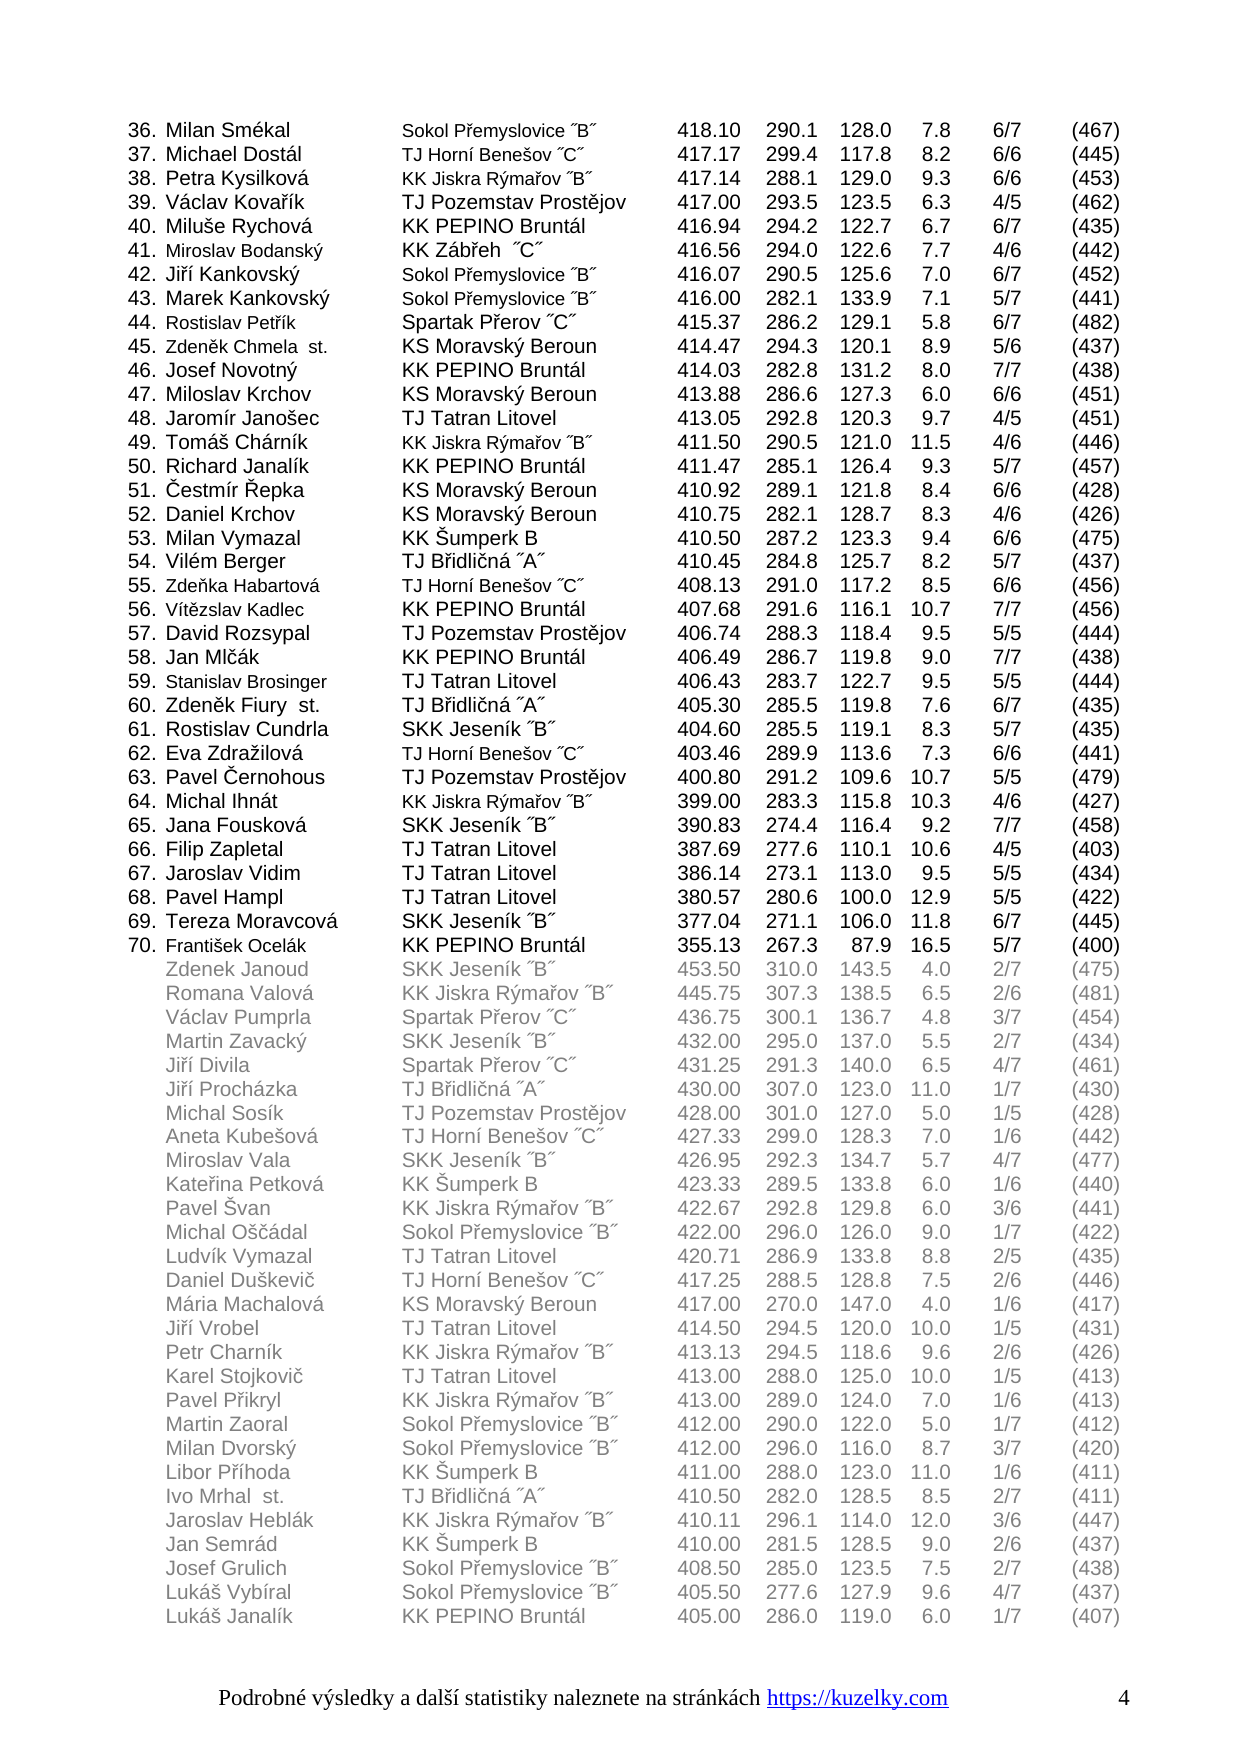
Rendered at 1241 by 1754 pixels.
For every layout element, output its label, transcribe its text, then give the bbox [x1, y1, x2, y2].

text Pavel Přikryl KK Jiskra Rýmařov ˝B˝ 413.00 289.0 124.0 7.0 1/6 (413) [106, 1388, 1134, 1412]
text Daniel Duškevič TJ Horní Benešov ˝C˝ 417.25 288.5 128.8 7.5 2/6 (446) [106, 1268, 1134, 1292]
text Martin Zavacký SKK Jeseník ˝B˝ 432.00 295.0 137.0 5.5 2/7 (434) [106, 1028, 1134, 1052]
text Ivo Mrhal st. TJ Břidličná ˝A˝ 410.50 282.0 128.5 8.5 2/7 (411) [106, 1484, 1134, 1508]
text Jan Semrád KK Šumperk B 410.00 281.5 128.5 9.0 2/6 (437) [106, 1532, 1134, 1556]
text Romana Valová KK Jiskra Rýmařov ˝B˝ 445.75 307.3 138.5 6.5 2/6 (481) [106, 981, 1134, 1004]
text Libor Příhoda KK Šumperk B 411.00 288.0 123.0 11.0 1/6 (411) [106, 1460, 1134, 1484]
text 47. Miloslav Krchov KS Moravský Beroun 413.88 286.6 127.3 6.0 6/6 (451) [106, 382, 1134, 406]
text 66. Filip Zapletal TJ Tatran Litovel 387.69 277.6 110.1 10.6 4/5 (403) [106, 837, 1134, 861]
text Pavel Švan KK Jiskra Rýmařov ˝B˝ 422.67 292.8 129.8 6.0 3/6 (441) [106, 1196, 1134, 1220]
text 61. Rostislav Cundrla SKK Jeseník ˝B˝ 404.60 285.5 119.1 8.3 5/7 (435) [106, 717, 1134, 741]
text 63. Pavel Černohous TJ Pozemstav Prostějov 400.80 291.2 109.6 10.7 5/5 (479) [106, 765, 1134, 789]
text Karel Stojkovič TJ Tatran Litovel 413.00 288.0 125.0 10.0 1/5 (413) [106, 1364, 1134, 1388]
text Miroslav Vala SKK Jeseník ˝B˝ 426.95 292.3 134.7 5.7 4/7 (477) [106, 1148, 1134, 1172]
text 38. Petra Kysilková KK Jiskra Rýmařov ˝B˝ 417.14 288.1 129.0 9.3 6/6 (453) [106, 166, 1134, 190]
text 54. Vilém Berger TJ Břidličná ˝A˝ 410.45 284.8 125.7 8.2 5/7 (437) [106, 549, 1134, 573]
text Milan Dvorský Sokol Přemyslovice ˝B˝ 412.00 296.0 116.0 8.7 3/7 (420) [106, 1436, 1134, 1460]
text 56. Vítězslav Kadlec KK PEPINO Bruntál 407.68 291.6 116.1 10.7 7/7 (456) [106, 597, 1134, 621]
text 36. Milan Smékal Sokol Přemyslovice ˝B˝ 418.10 290.1 128.0 7.8 6/7 (467) [106, 118, 1134, 142]
text 40. Miluše Rychová KK PEPINO Bruntál 416.94 294.2 122.7 6.7 6/7 (435) [106, 214, 1134, 238]
text Jiří Divila Spartak Přerov ˝C˝ 431.25 291.3 140.0 6.5 4/7 (461) [106, 1052, 1134, 1076]
text Jaroslav Heblák KK Jiskra Rýmařov ˝B˝ 410.11 296.1 114.0 12.0 3/6 (447) [106, 1508, 1134, 1532]
text Ludvík Vymazal TJ Tatran Litovel 420.71 286.9 133.8 8.8 2/5 (435) [106, 1244, 1134, 1268]
text Michal Sosík TJ Pozemstav Prostějov 428.00 301.0 127.0 5.0 1/5 (428) [106, 1100, 1134, 1124]
text 37. Michael Dostál TJ Horní Benešov ˝C˝ 417.17 299.4 117.8 8.2 6/6 (445) [106, 142, 1134, 166]
text Jiří Vrobel TJ Tatran Litovel 414.50 294.5 120.0 10.0 1/5 (431) [106, 1316, 1134, 1340]
text 51. Čestmír Řepka KS Moravský Beroun 410.92 289.1 121.8 8.4 6/6 (428) [106, 477, 1134, 501]
text 55. Zdeňka Habartová TJ Horní Benešov ˝C˝ 408.13 291.0 117.2 8.5 6/6 (456) [106, 573, 1134, 597]
text 67. Jaroslav Vidim TJ Tatran Litovel 386.14 273.1 113.0 9.5 5/5 (434) [106, 861, 1134, 885]
text 39. Václav Kovařík TJ Pozemstav Prostějov 417.00 293.5 123.5 6.3 4/5 (462) [106, 190, 1134, 214]
text 53. Milan Vymazal KK Šumperk B 410.50 287.2 123.3 9.4 6/6 (475) [106, 525, 1134, 549]
text 57. David Rozsypal TJ Pozemstav Prostějov 406.74 288.3 118.4 9.5 5/5 (444) [106, 621, 1134, 645]
text 50. Richard Janalík KK PEPINO Bruntál 411.47 285.1 126.4 9.3 5/7 (457) [106, 453, 1134, 477]
text 68. Pavel Hampl TJ Tatran Litovel 380.57 280.6 100.0 12.9 5/5 (422) [106, 885, 1134, 909]
text Martin Zaoral Sokol Přemyslovice ˝B˝ 412.00 290.0 122.0 5.0 1/7 (412) [106, 1412, 1134, 1436]
text 59. Stanislav Brosinger TJ Tatran Litovel 406.43 283.7 122.7 9.5 5/5 (444) [106, 669, 1134, 693]
text 62. Eva Zdražilová TJ Horní Benešov ˝C˝ 403.46 289.9 113.6 7.3 6/6 (441) [106, 741, 1134, 765]
text Jiří Procházka TJ Břidličná ˝A˝ 430.00 307.0 123.0 11.0 1/7 (430) [106, 1076, 1134, 1100]
text Michal Oščádal Sokol Přemyslovice ˝B˝ 422.00 296.0 126.0 9.0 1/7 (422) [106, 1220, 1134, 1244]
text 64. Michal Ihnát KK Jiskra Rýmařov ˝B˝ 399.00 283.3 115.8 10.3 4/6 (427) [106, 789, 1134, 813]
text 60. Zdeněk Fiury st. TJ Břidličná ˝A˝ 405.30 285.5 119.8 7.6 6/7 (435) [106, 693, 1134, 717]
text 49. Tomáš Chárník KK Jiskra Rýmařov ˝B˝ 411.50 290.5 121.0 11.5 4/6 (446) [106, 429, 1134, 453]
text 42. Jiří Kankovský Sokol Přemyslovice ˝B˝ 416.07 290.5 125.6 7.0 6/7 (452) [106, 262, 1134, 286]
text 45. Zdeněk Chmela st. KS Moravský Beroun 414.47 294.3 120.1 8.9 5/6 (437) [106, 334, 1134, 358]
text Petr Charník KK Jiskra Rýmařov ˝B˝ 413.13 294.5 118.6 9.6 2/6 (426) [106, 1340, 1134, 1364]
text 43. Marek Kankovský Sokol Přemyslovice ˝B˝ 416.00 282.1 133.9 7.1 5/7 (441) [106, 286, 1134, 310]
text Mária Machalová KS Moravský Beroun 417.00 270.0 147.0 4.0 1/6 (417) [106, 1292, 1134, 1316]
text Josef Grulich Sokol Přemyslovice ˝B˝ 408.50 285.0 123.5 7.5 2/7 (438) [106, 1556, 1134, 1579]
text Zdenek Janoud SKK Jeseník ˝B˝ 453.50 310.0 143.5 4.0 2/7 (475) [106, 957, 1134, 981]
text 44. Rostislav Petřík Spartak Přerov ˝C˝ 415.37 286.2 129.1 5.8 6/7 (482) [106, 310, 1134, 334]
text 41. Miroslav Bodanský KK Zábřeh ˝C˝ 416.56 294.0 122.6 7.7 4/6 (442) [106, 238, 1134, 262]
text 58. Jan Mlčák KK PEPINO Bruntál 406.49 286.7 119.8 9.0 7/7 (438) [106, 645, 1134, 669]
text 46. Josef Novotný KK PEPINO Bruntál 414.03 282.8 131.2 8.0 7/7 (438) [106, 358, 1134, 382]
text 65. Jana Fousková SKK Jeseník ˝B˝ 390.83 274.4 116.4 9.2 7/7 (458) [106, 813, 1134, 837]
text Kateřina Petková KK Šumperk B 423.33 289.5 133.8 6.0 1/6 (440) [106, 1172, 1134, 1196]
text 69. Tereza Moravcová SKK Jeseník ˝B˝ 377.04 271.1 106.0 11.8 6/7 (445) [106, 909, 1134, 933]
text Václav Pumprla Spartak Přerov ˝C˝ 436.75 300.1 136.7 4.8 3/7 (454) [106, 1004, 1134, 1028]
text 70. František Ocelák KK PEPINO Bruntál 355.13 267.3 87.9 16.5 5/7 (400) [106, 933, 1134, 957]
text 48. Jaromír Janošec TJ Tatran Litovel 413.05 292.8 120.3 9.7 4/5 (451) [106, 406, 1134, 429]
text Aneta Kubešová TJ Horní Benešov ˝C˝ 427.33 299.0 128.3 7.0 1/6 (442) [106, 1124, 1134, 1148]
text Lukáš Vybíral Sokol Přemyslovice ˝B˝ 405.50 277.6 127.9 9.6 4/7 (437) [106, 1579, 1134, 1603]
text Lukáš Janalík KK PEPINO Bruntál 405.00 286.0 119.0 6.0 1/7 (407) [106, 1603, 1134, 1627]
text 52. Daniel Krchov KS Moravský Beroun 410.75 282.1 128.7 8.3 4/6 (426) [106, 501, 1134, 525]
